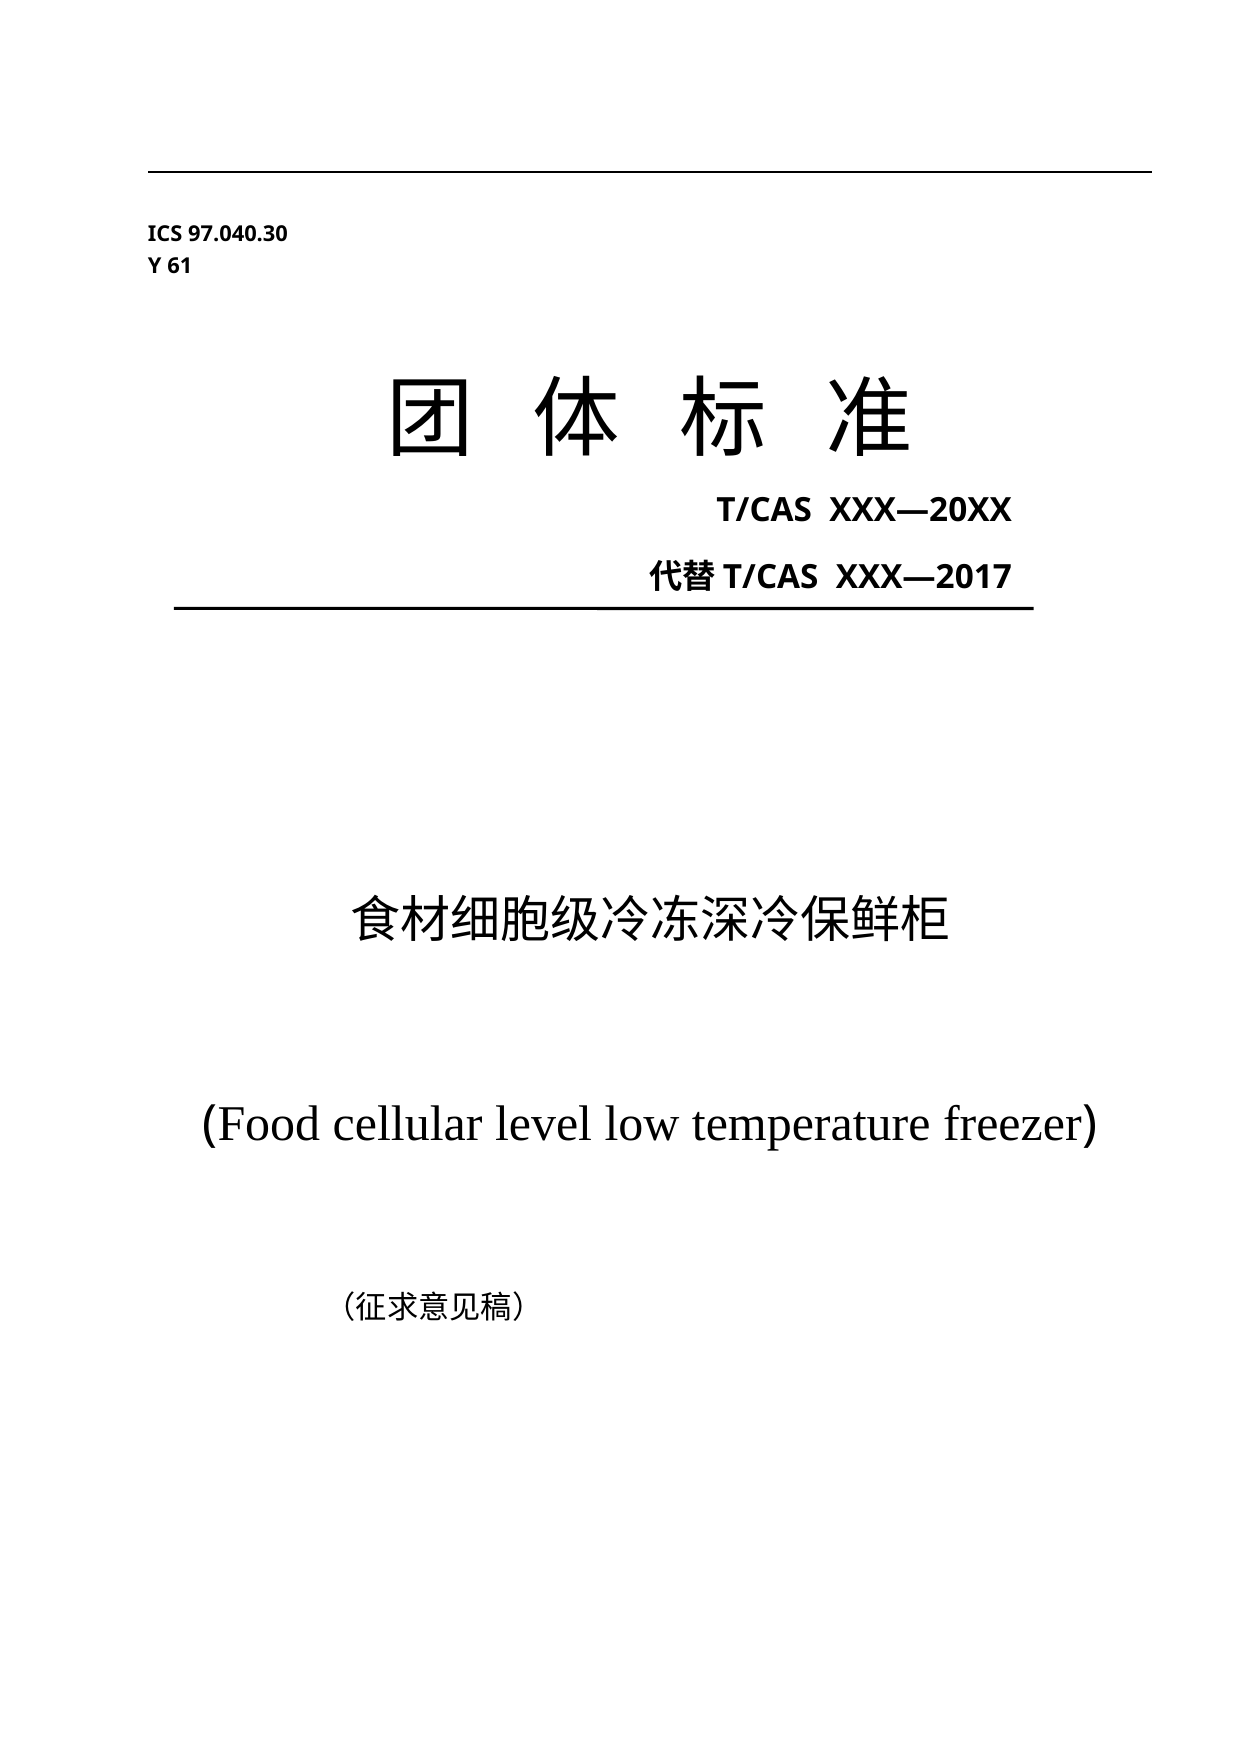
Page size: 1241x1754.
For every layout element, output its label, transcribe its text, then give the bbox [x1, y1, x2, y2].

text （征求意见稿） [148, 1272, 1152, 1337]
text (Food cellular level low temperature freezer) [148, 1072, 1152, 1170]
text 食材细胞级冷冻深冷保鲜柜 [148, 866, 1152, 964]
text 团 体 标 准 [148, 346, 1152, 476]
text ICS 97.040.30 [148, 216, 1152, 249]
text T/CAS XXX—20XX [148, 476, 1012, 541]
text Y 61 [148, 249, 1152, 281]
text 代替T/CAS XXX—2017 [148, 541, 1012, 606]
